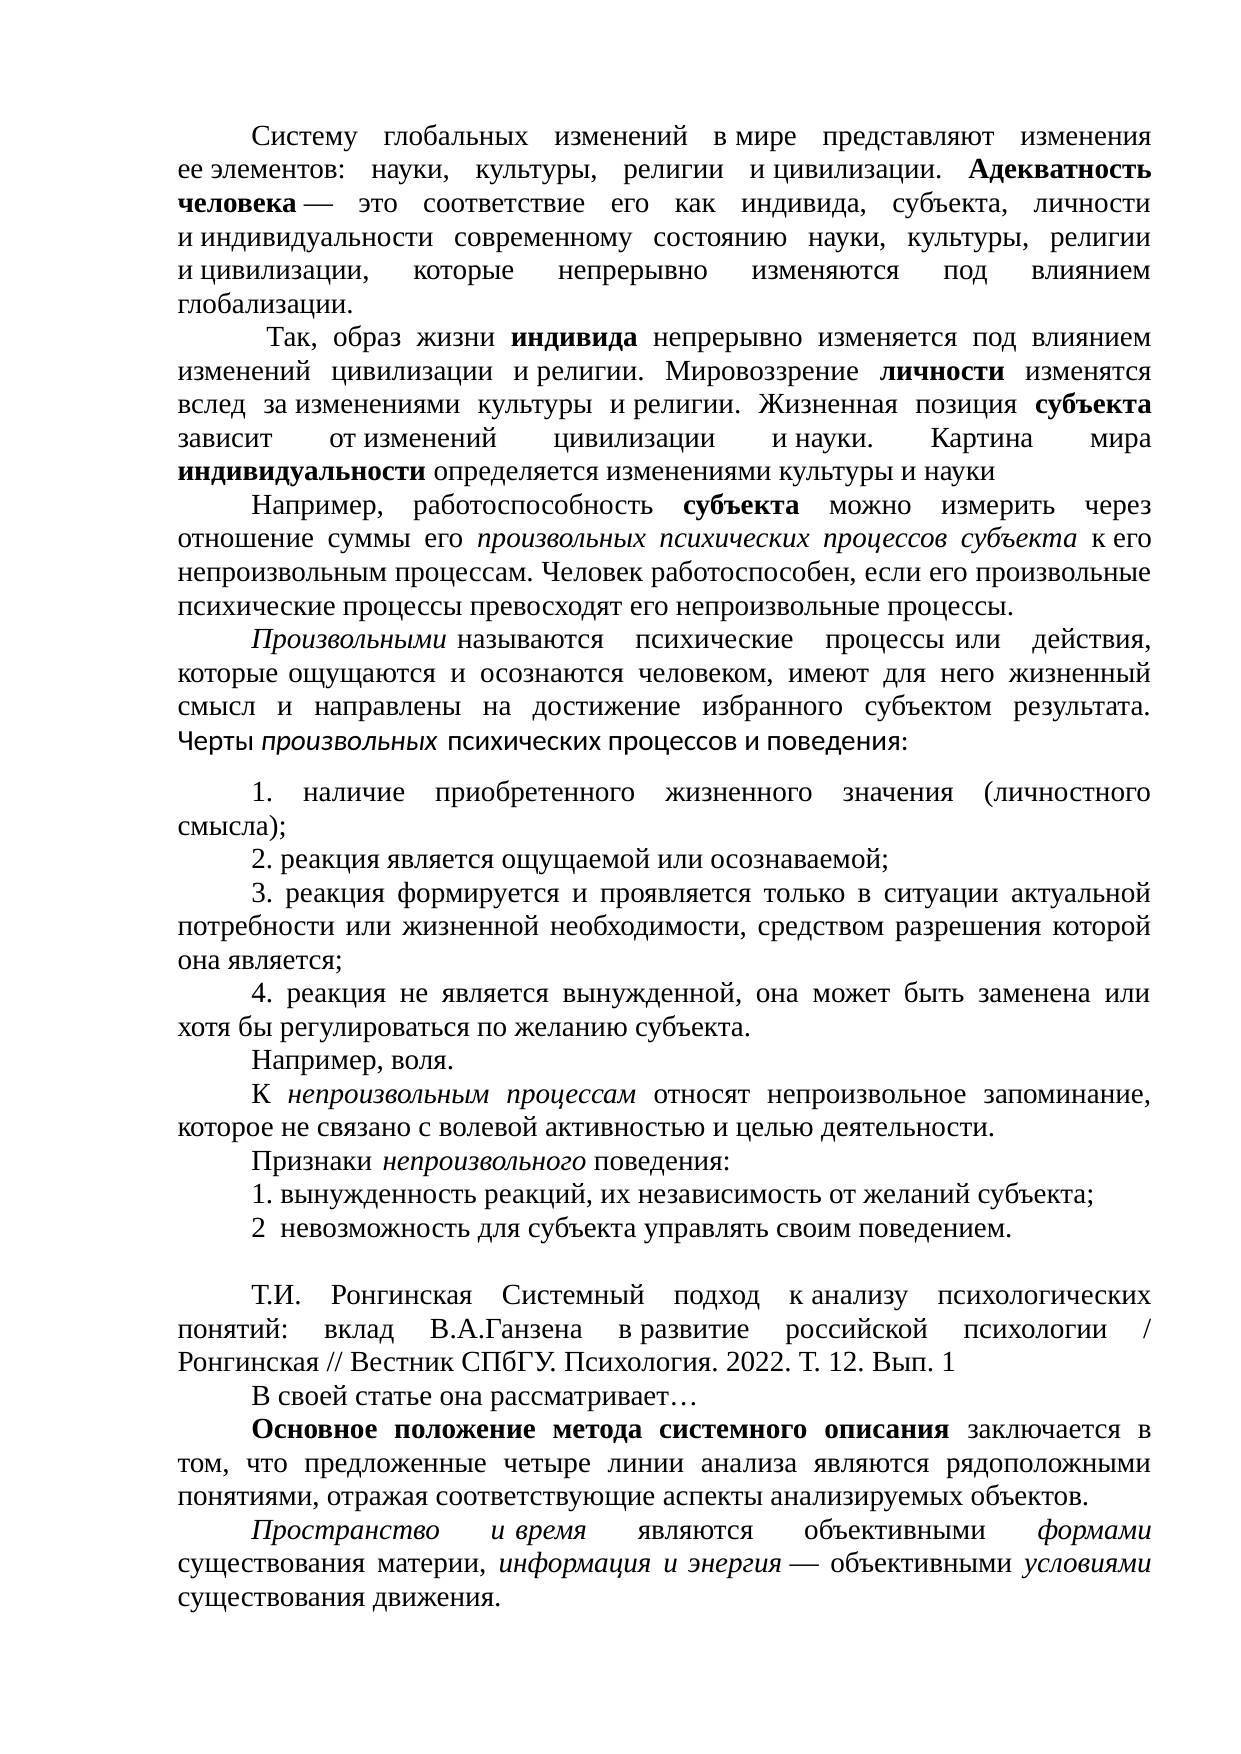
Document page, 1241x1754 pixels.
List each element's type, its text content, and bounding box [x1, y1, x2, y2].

text 2. реакция является ощущаемой или осознаваемой; [177, 841, 1152, 875]
text 4. реакция не является вынужденной, она может быть заменена или хотя бы регулироваться по желанию субъекта. [177, 975, 1152, 1042]
text Произвольными называются психические процессы или действия, которые ощущаются и осознаются человеком, имеют для него жизненный смысл и направлены на достижение избранного субъектом результата. Черты произвольных психических процессов и поведения: [177, 621, 1152, 757]
text В своей статье она рассматривает… [177, 1378, 1152, 1411]
text Признаки непроизвольного поведения: [177, 1143, 1152, 1177]
text К непроизвольным процессам относят непроизвольное запоминание, которое не связано с волевой активностью и целью деятельности. [177, 1076, 1152, 1143]
text 1. наличие приобретенного жизненного значения (личностного смысла); [177, 774, 1152, 841]
text Например, воля. [177, 1042, 1152, 1076]
text Основное положение метода системного описания заключается в том, что предложенные четыре линии анализа являются рядоположными понятиями, отражая соответствующие аспекты анализируемых объектов. [177, 1411, 1152, 1512]
text Так, образ жизни индивида непрерывно изменяется под влиянием изменений цивилизации и религии. Мировоззрение личности изменятся вслед за изменениями культуры и религии. Жизненная позиция субъекта зависит от изменений цивилизации и науки. Картина мира индивидуальности определяется изменениями культуры и науки [177, 319, 1152, 487]
text Т.И. Ронгинская Системный подход к анализу психологических понятий: вклад В.А.Ганзена в развитие российской психологии / Ронгинская // Вестник СПбГУ. Психология. 2022. Т. 12. Вып. 1 [177, 1277, 1152, 1378]
text Систему глобальных изменений в мире представляют изменения ее элементов: науки, культуры, религии и цивилизации. Адекватность человека — это соответствие его как индивида, субъекта, личности и индивидуальности современному состоянию науки, культуры, религии и цивилизации, которые непрерывно изменяются под влиянием глобализации. [177, 118, 1152, 319]
text 3. реакция формируется и проявляется только в ситуации актуальной потребности или жизненной необходимости, средством разрешения которой она является; [177, 875, 1152, 975]
text Пространство и время являются объективными формами существования материи, информация и энергия — объективными условиями существования движения. [177, 1512, 1152, 1613]
text Например, работоспособность субъекта можно измерить через отношение суммы его произвольных психических процессов субъекта к его непроизвольным процессам. Человек работоспособен, если его произвольные психические процессы превосходят его непроизвольные процессы. [177, 487, 1152, 621]
text 2 невозможность для субъекта управлять своим поведением. [177, 1210, 1152, 1244]
text 1. вынужденность реакций, их независимость от желаний субъекта; [177, 1177, 1152, 1210]
